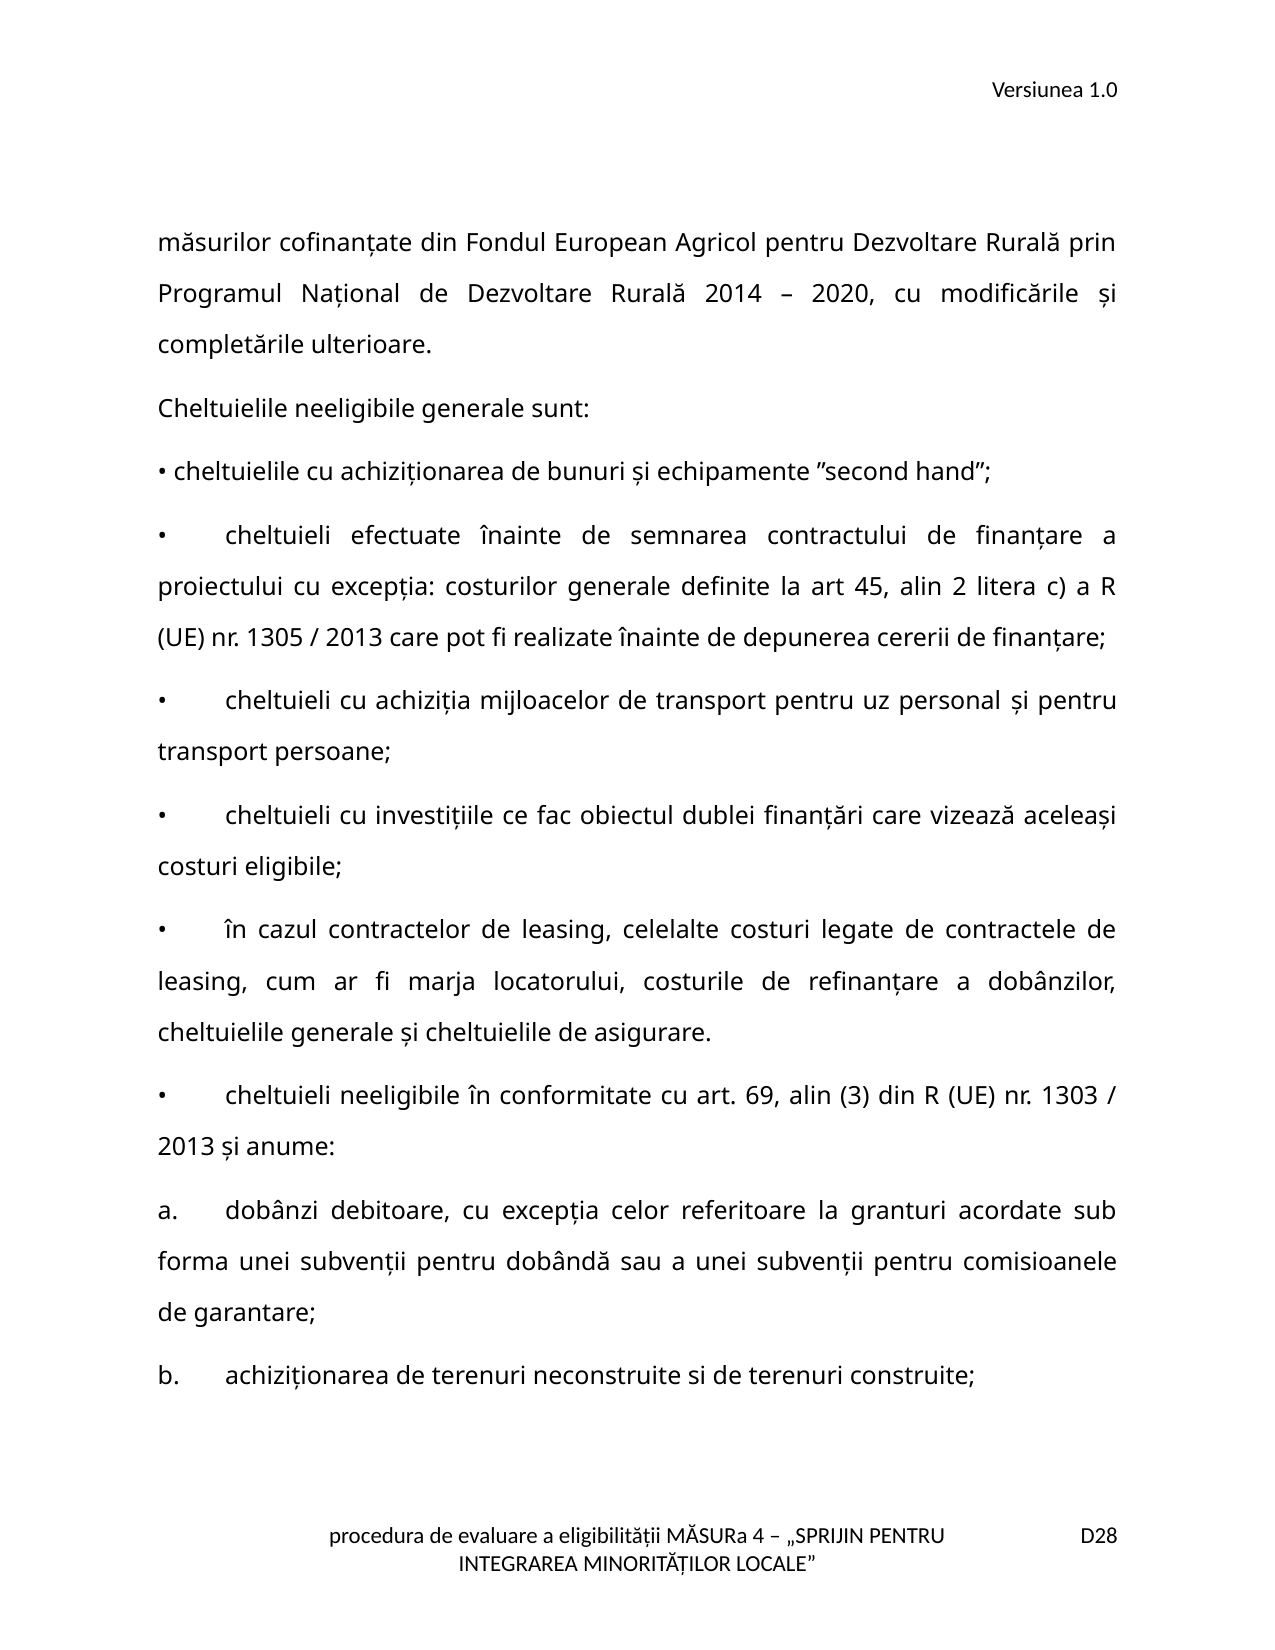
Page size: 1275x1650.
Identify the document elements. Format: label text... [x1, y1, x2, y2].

text • cheltuieli neeligibile în conformitate cu art. 69, alin (3) din R (UE) nr. 1303 / 2013 și anume: [157, 1078, 1117, 1163]
text Cheltuielile neeligibile generale sunt: [157, 390, 1117, 424]
text • cheltuieli cu investițiile ce fac obiectul dublei finanțări care vizează aceleași costuri eligibile; [157, 797, 1117, 883]
text • cheltuielile cu achiziţionarea de bunuri și echipamente ”second hand”; [157, 454, 1117, 488]
text • cheltuieli cu achiziția mijloacelor de transport pentru uz personal şi pentru transport persoane; [157, 683, 1117, 768]
text • cheltuieli efectuate înainte de semnarea contractului de finanțare a proiectului cu excepţia: costurilor generale definite la art 45, alin 2 litera c) a R (UE) nr. 1305 / 2013 care pot fi realizate înainte de depunerea cererii de finanțare; [157, 517, 1117, 653]
text • în cazul contractelor de leasing, celelalte costuri legate de contractele de leasing, cum ar fi marja locatorului, costurile de refinanțare a dobânzilor, cheltuielile generale și cheltuielile de asigurare. [157, 912, 1117, 1048]
text b. achiziţionarea de terenuri neconstruite si de terenuri construite; [157, 1358, 1117, 1392]
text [157, 224, 1117, 361]
text a. dobânzi debitoare, cu excepţia celor referitoare la granturi acordate sub forma unei subvenţii pentru dobândă sau a unei subvenţii pentru comisioanele de garantare; [157, 1192, 1117, 1328]
